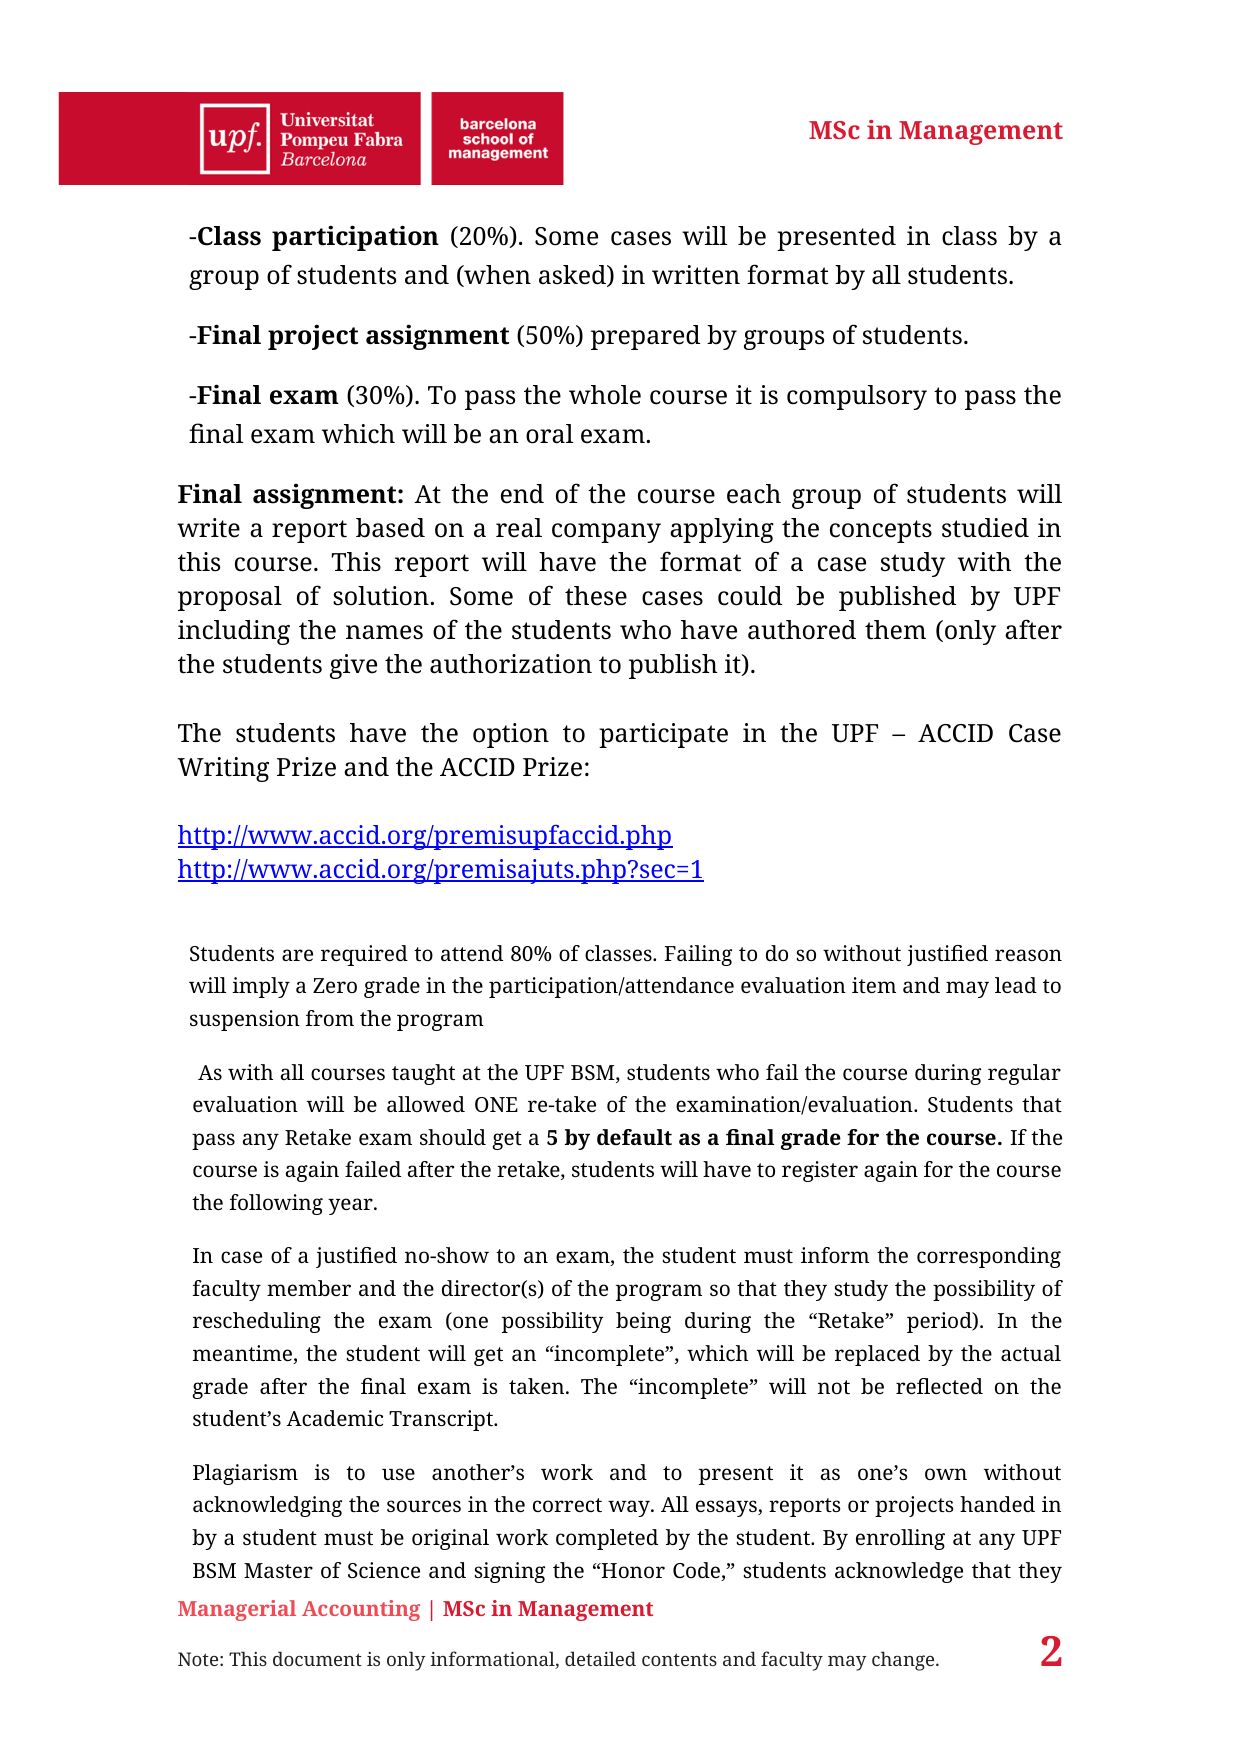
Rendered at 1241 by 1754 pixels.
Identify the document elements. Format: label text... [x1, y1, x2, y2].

text Students are required to attend 80% of classes. Failing to do so without justified reason will imply a Zero grade in the participation/attendance evaluation item and may lead to suspension from the program [189, 939, 1063, 1033]
text The students have the option to participate in the UPF – ACCID Case Writing Prize and the ACCID Prize: [177, 715, 1063, 783]
text -Final exam (30%). To pass the whole course it is compulsory to pass the final exam which will be an oral exam. [189, 378, 1063, 451]
text -Class participation (20%). Some cases will be presented in class by a group of students and (when asked) in written format by all students. [189, 218, 1063, 292]
picture [58, 92, 564, 185]
text -Final project assignment (50%) prepared by groups of students. [189, 318, 1063, 352]
text http://www.accid.org/premisupfaccid.php [177, 817, 1063, 851]
text http://www.accid.org/premisajuts.php?sec=1 [177, 851, 1063, 886]
text As with all courses taught at the UPF BSM, students who fail the course during regular evaluation will be allowed ONE re-take of the examination/evaluation. Students that pass any Retake exam should get a 5 by default as a final grade for the course. If the course is again failed after the retake, students will have to register again for the course the following year. [192, 1058, 1063, 1216]
text In case of a justified no-show to an exam, the student must inform the corresponding faculty member and the director(s) of the program so that they study the possibility of rescheduling the exam (one possibility being during the “Retake” period). In the meantime, the student will get an “incomplete”, which will be replaced by the actual grade after the final exam is taken. The “incomplete” will not be reflected on the student’s Academic Transcript. [192, 1241, 1063, 1433]
text Final assignment: At the end of the course each group of students will write a report based on a real company applying the concepts studied in this course. This report will have the format of a case study with the proposal of solution. Some of these cases could be published by UPF including the names of the students who have authored them (only after the students give the authorization to publish it). [177, 477, 1063, 681]
